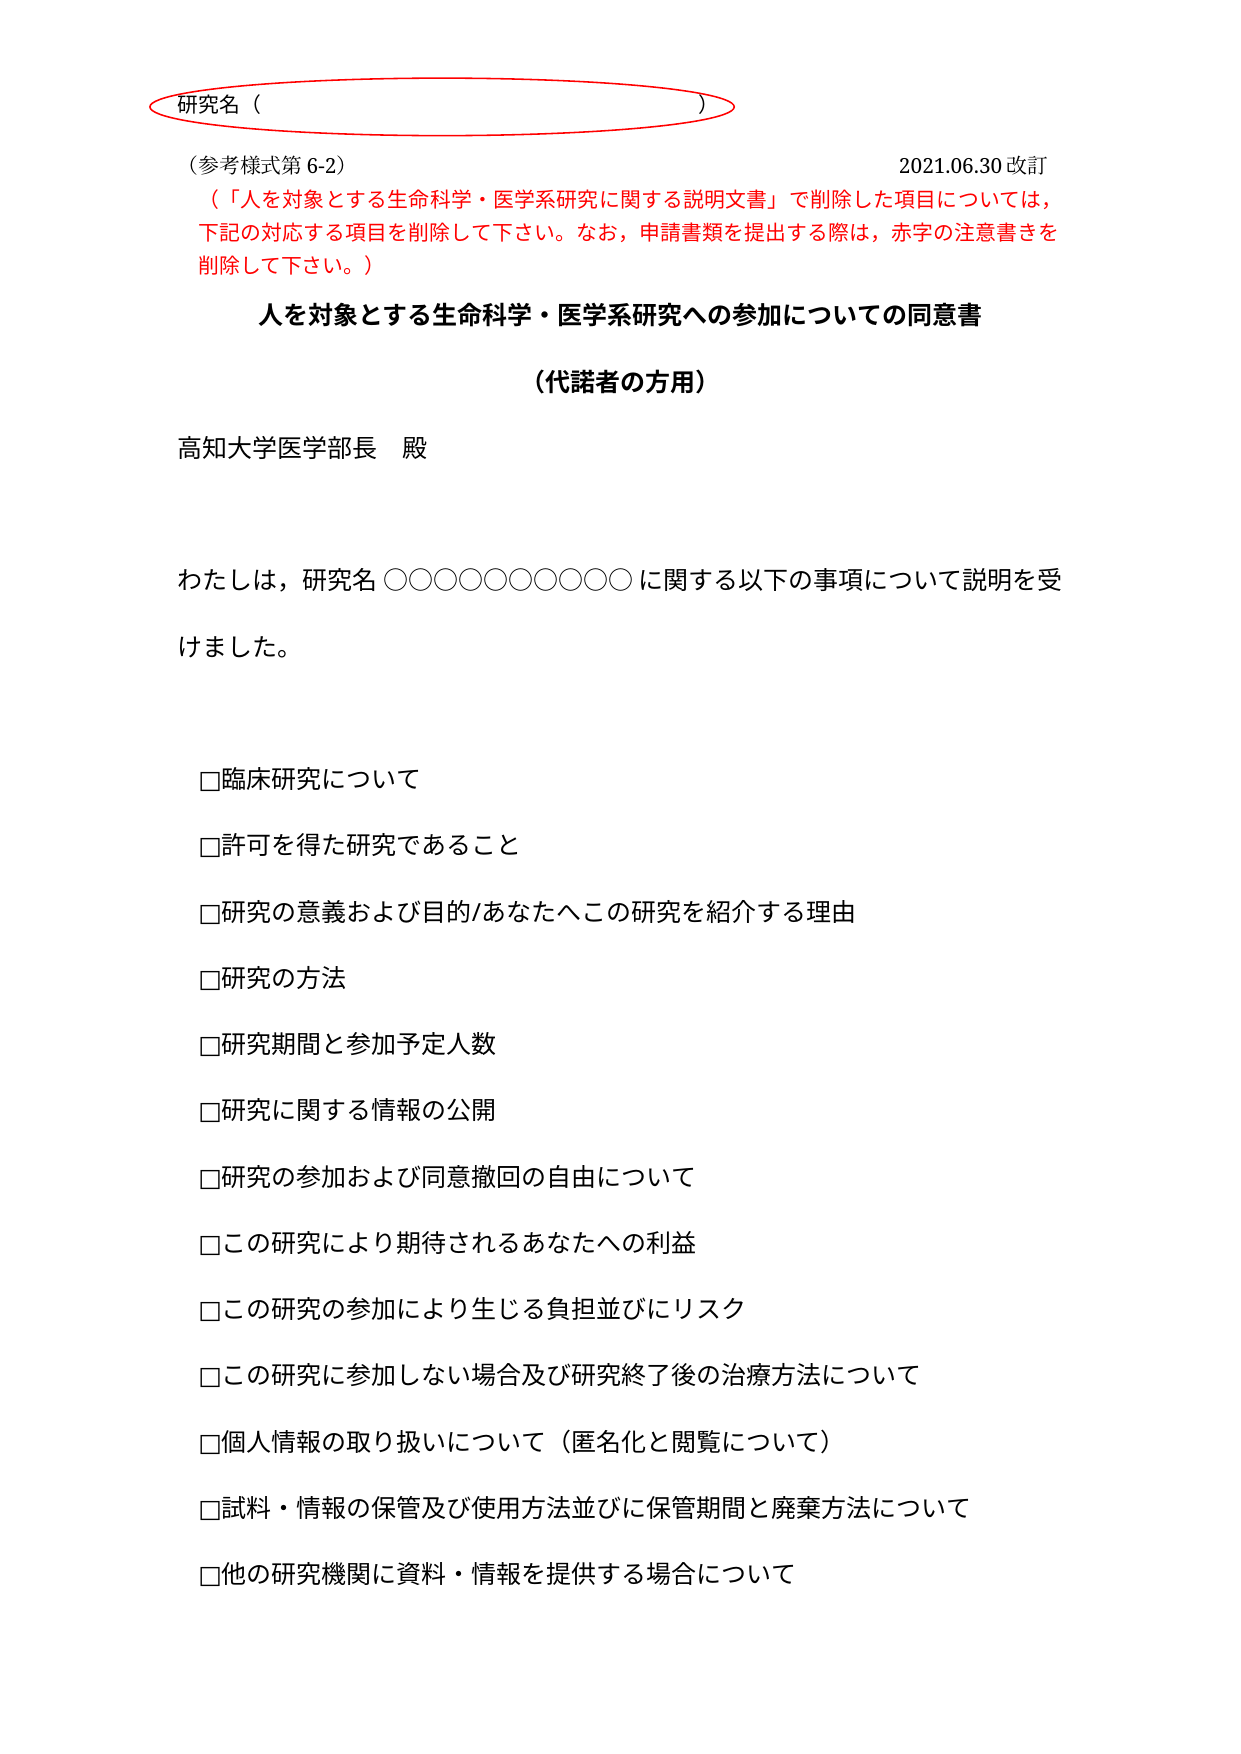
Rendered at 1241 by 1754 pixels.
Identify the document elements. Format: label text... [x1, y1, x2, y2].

text わたしは，研究名 ○○○○○○○○○○ に関する以下の事項について説明を受けました。 [177, 546, 1063, 678]
text □臨床研究について [198, 744, 1063, 811]
text （参考様式第6-2） 2021.06.30改訂 [177, 148, 1063, 181]
text 人を対象とする生命科学・医学系研究への参加についての同意書 [177, 281, 1063, 347]
text □研究に関する情報の公開 [198, 1076, 1063, 1142]
text □他の研究機関に資料・情報を提供する場合について [198, 1539, 1063, 1606]
text □この研究の参加により生じる負担並びにリスク [198, 1274, 1063, 1341]
text （「人を対象とする生命科学・医学系研究に関する説明文書」で削除した項目については，下記の対応する項目を削除して下さい。なお，申請書類を提出する際は，赤字の注意書きを削除して下さい。） [198, 181, 1063, 281]
text □研究の意義および目的/あなたへこの研究を紹介する理由 [198, 877, 1063, 943]
text □この研究に参加しない場合及び研究終了後の治療方法について [198, 1341, 1063, 1407]
text □この研究により期待されるあなたへの利益 [198, 1208, 1063, 1274]
text □許可を得た研究であること [198, 811, 1063, 877]
text □研究の参加および同意撤回の自由について [198, 1142, 1063, 1208]
text □研究の方法 [198, 943, 1063, 1009]
text 高知大学医学部長 殿 [177, 413, 1063, 479]
text □研究期間と参加予定人数 [198, 1009, 1063, 1076]
text （代諾者の方用） [177, 347, 1063, 413]
text □個人情報の取り扱いについて（匿名化と閲覧について） [198, 1407, 1063, 1473]
text □試料・情報の保管及び使用方法並びに保管期間と廃棄方法について [198, 1473, 1063, 1539]
